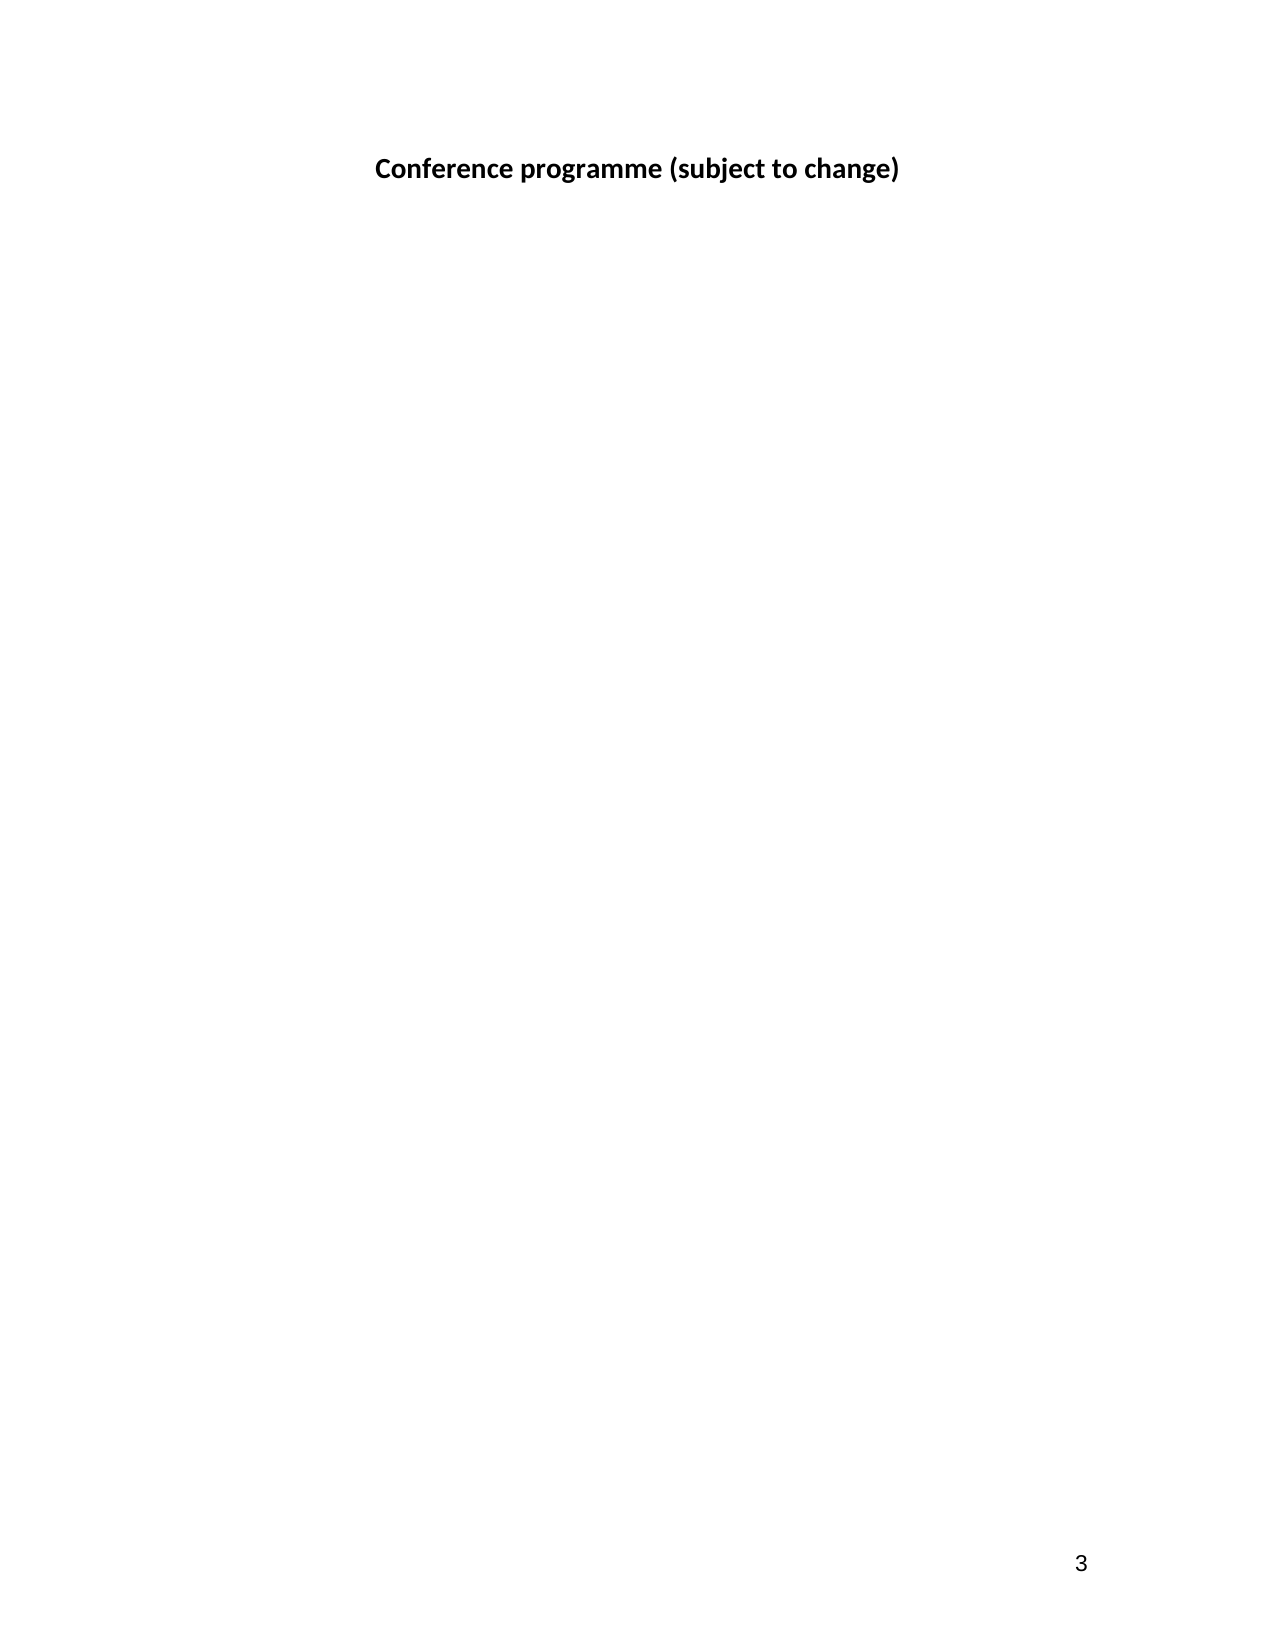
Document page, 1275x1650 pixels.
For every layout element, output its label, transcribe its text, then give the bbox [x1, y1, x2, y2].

text Conference programme (subject to change) [187, 150, 1087, 186]
